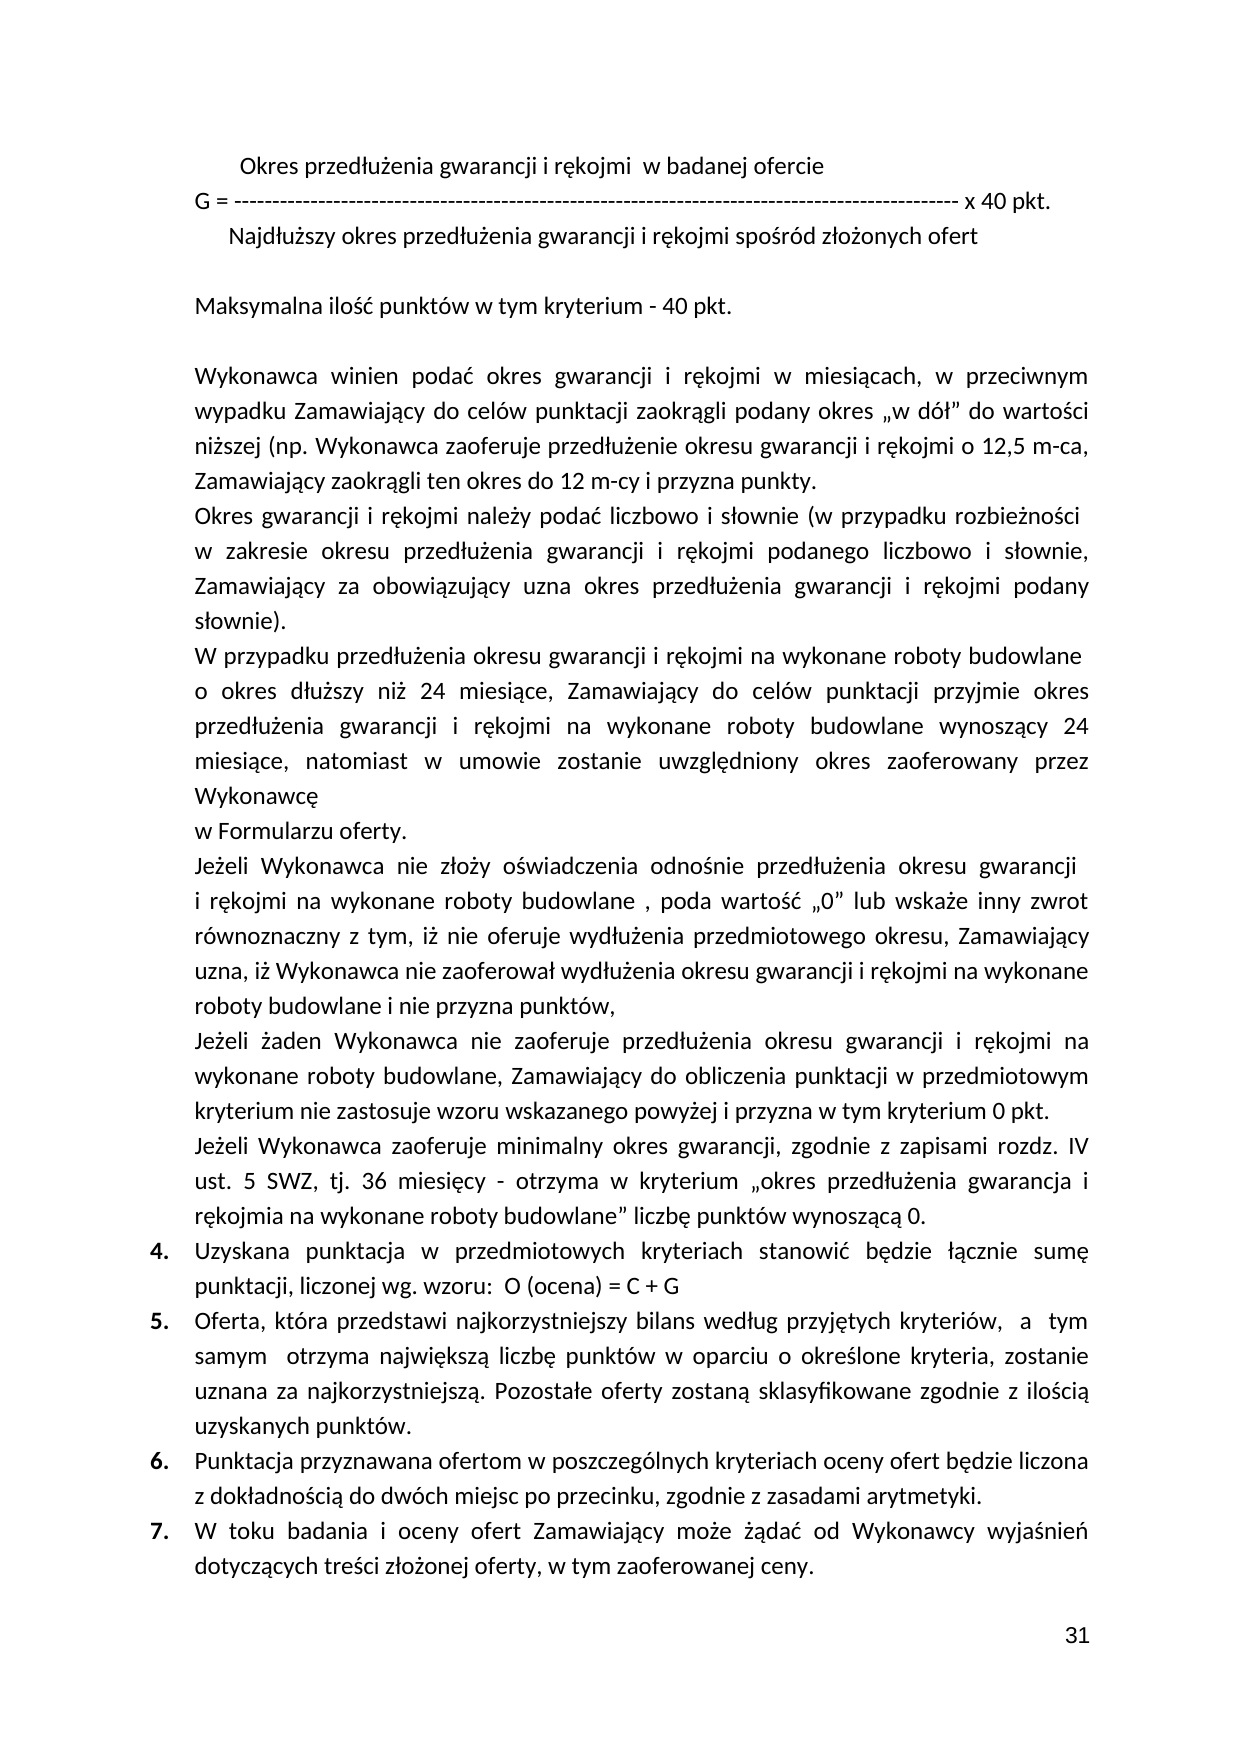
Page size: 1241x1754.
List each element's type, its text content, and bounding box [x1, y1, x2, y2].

text Okres przedłużenia gwarancji i rękojmi w badanej ofercie [194, 150, 1090, 181]
text Okres gwarancji i rękojmi należy podać liczbowo i słownie (w przypadku rozbieżności w zakresie okresu przedłużenia gwarancji i rękojmi podanego liczbowo i słownie, Zamawiający za obowiązujący uzna okres przedłużenia gwarancji i rękojmi podany słownie). [194, 500, 1090, 636]
text Jeżeli żaden Wykonawca nie zaoferuje przedłużenia okresu gwarancji i rękojmi na wykonane roboty budowlane, Zamawiający do obliczenia punktacji w przedmiotowym kryterium nie zastosuje wzoru wskazanego powyżej i przyzna w tym kryterium 0 pkt. [194, 1025, 1090, 1126]
text Maksymalna ilość punktów w tym kryterium - 40 pkt. [194, 290, 884, 321]
text Jeżeli Wykonawca nie złoży oświadczenia odnośnie przedłużenia okresu gwarancji i rękojmi na wykonane roboty budowlane , poda wartość „0” lub wskaże inny zwrot równoznaczny z tym, iż nie oferuje wydłużenia przedmiotowego okresu, Zamawiający uzna, iż Wykonawca nie zaoferował wydłużenia okresu gwarancji i rękojmi na wykonane roboty budowlane i nie przyzna punktów, [194, 850, 1090, 1021]
list Oferta, która przedstawi najkorzystniejszy bilans według przyjętych kryteriów, a tym samym otrzyma największą liczbę punktów w oparciu o określone kryteria, zostanie uznana za najkorzystniejszą. Pozostałe oferty zostaną sklasyfikowane zgodnie z ilością uzyskanych punktów. [150, 1305, 1090, 1441]
list Punktacja przyznawana ofertom w poszczególnych kryteriach oceny ofert będzie liczona z dokładnością do dwóch miejsc po przecinku, zgodnie z zasadami arytmetyki. [150, 1445, 1090, 1511]
text Wykonawca winien podać okres gwarancji i rękojmi w miesiącach, w przeciwnym wypadku Zamawiający do celów punktacji zaokrągli podany okres „w dół” do wartości niższej (np. Wykonawca zaoferuje przedłużenie okresu gwarancji i rękojmi o 12,5 m-ca, Zamawiający zaokrągli ten okres do 12 m-cy i przyzna punkty. [194, 360, 1090, 496]
text Jeżeli Wykonawca zaoferuje minimalny okres gwarancji, zgodnie z zapisami rozdz. IV ust. 5 SWZ, tj. 36 miesięcy - otrzyma w kryterium „okres przedłużenia gwarancja i rękojmia na wykonane roboty budowlane” liczbę punktów wynoszącą 0. [194, 1130, 1090, 1231]
list Uzyskana punktacja w przedmiotowych kryteriach stanowić będzie łącznie sumę punktacji, liczonej wg. wzoru: O (ocena) = C + G [150, 1235, 1090, 1301]
text Najdłuższy okres przedłużenia gwarancji i rękojmi spośród złożonych ofert [194, 220, 1090, 251]
list W toku badania i oceny ofert Zamawiający może żądać od Wykonawcy wyjaśnień dotyczących treści złożonej oferty, w tym zaoferowanej ceny. [150, 1515, 1090, 1581]
text G = ----------------------------------------------------------------------------------------------- x 40 pkt. [194, 185, 1090, 216]
text W przypadku przedłużenia okresu gwarancji i rękojmi na wykonane roboty budowlane o okres dłuższy niż 24 miesiące, Zamawiający do celów punktacji przyjmie okres przedłużenia gwarancji i rękojmi na wykonane roboty budowlane wynoszący 24 miesiące, natomiast w umowie zostanie uwzględniony okres zaoferowany przez Wykonawcę w Formularzu oferty. [194, 640, 1090, 846]
